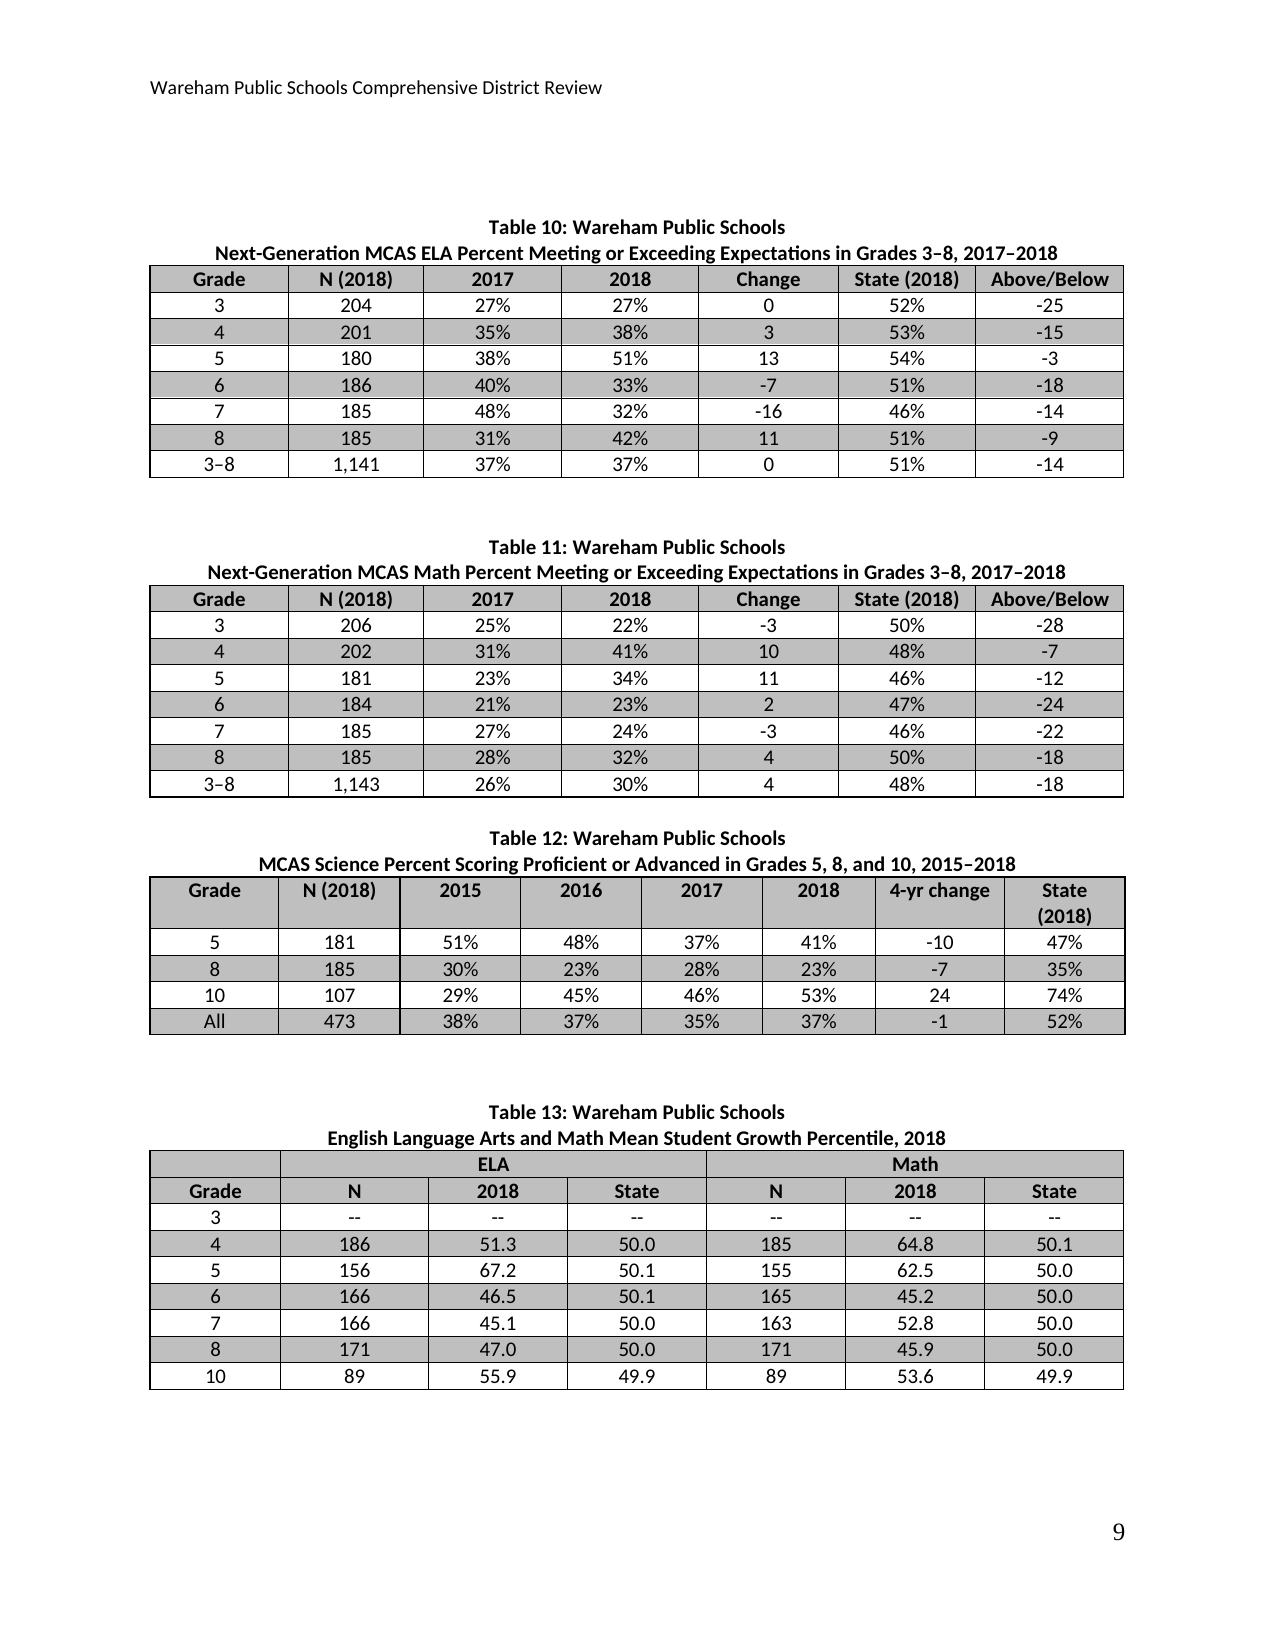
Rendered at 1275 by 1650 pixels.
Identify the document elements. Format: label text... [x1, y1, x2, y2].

table_cell 473 [279, 1009, 399, 1034]
table_cell 37% [562, 451, 698, 477]
table_cell 48% [839, 771, 975, 796]
table_cell 48% [521, 929, 641, 955]
table_cell 185 [289, 425, 423, 450]
table_cell 50.0 [568, 1337, 706, 1362]
table_cell State [985, 1178, 1123, 1203]
table_cell 185 [289, 718, 423, 743]
table_cell 5 [151, 1257, 280, 1283]
table_cell 5 [151, 346, 288, 371]
table_cell 1,141 [289, 451, 423, 477]
table_cell State (2018) [839, 266, 975, 292]
table_cell 55.9 [429, 1363, 567, 1388]
table_cell 2018 [562, 266, 698, 292]
table_header Table 11: Wareham Public Schools Next-Generation MCAS Math Percent Meeting or Exceeding Expectations in Grades 3–8, 2017–2018 [150, 534, 1124, 585]
table_cell 11 [699, 425, 838, 450]
table_cell 23% [521, 956, 641, 981]
table_cell 4 [151, 639, 288, 664]
table_cell N [281, 1178, 428, 1203]
table_cell 4 [151, 319, 288, 344]
table_cell 2018 [763, 878, 875, 928]
table_cell -- [985, 1204, 1123, 1230]
table_cell 50.0 [568, 1310, 706, 1336]
table_cell 166 [281, 1284, 428, 1309]
table_cell 171 [707, 1337, 845, 1362]
table_cell 155 [707, 1257, 845, 1283]
table_cell N [707, 1178, 845, 1203]
table_cell Grade [151, 878, 278, 928]
table_cell 35% [424, 319, 561, 344]
table_cell 50.1 [568, 1257, 706, 1283]
table_cell 52% [1005, 1009, 1124, 1034]
table_cell 41% [763, 929, 875, 955]
table_cell 4 [699, 745, 838, 770]
table_cell 7 [151, 399, 288, 424]
table_cell 49.9 [985, 1363, 1123, 1388]
table_cell 89 [281, 1363, 428, 1388]
table_cell 37% [424, 451, 561, 477]
table_cell [151, 1151, 280, 1177]
table_cell Above/Below [976, 266, 1123, 292]
table_cell 185 [279, 956, 399, 981]
table_cell 2018 [562, 586, 698, 611]
table_cell N (2018) [289, 586, 423, 611]
table_cell 2016 [521, 878, 641, 928]
table_cell -18 [976, 771, 1123, 796]
table_cell 32% [562, 745, 698, 770]
table_cell 45.1 [429, 1310, 567, 1336]
table_cell 53% [763, 982, 875, 1008]
table_cell -- [568, 1204, 706, 1230]
table_cell -- [429, 1204, 567, 1230]
table_cell 171 [281, 1337, 428, 1362]
table_cell 0 [699, 293, 838, 318]
table_cell 6 [151, 372, 288, 397]
table_cell 45.9 [846, 1337, 984, 1362]
table_cell 3 [151, 1204, 280, 1230]
table_cell Grade [151, 266, 288, 292]
table_cell 13 [699, 346, 838, 371]
table_cell 30% [401, 956, 520, 981]
table_cell 10 [151, 1363, 280, 1388]
table_cell 3 [151, 612, 288, 638]
table_cell 37% [521, 1009, 641, 1034]
table_cell 89 [707, 1363, 845, 1388]
table_cell 38% [562, 319, 698, 344]
table_cell 8 [151, 1337, 280, 1362]
table_cell ELA [281, 1151, 706, 1177]
table_cell -22 [976, 718, 1123, 743]
table_cell 46% [839, 718, 975, 743]
table_cell 28% [642, 956, 762, 981]
table_cell 27% [424, 293, 561, 318]
table_cell 11 [699, 665, 838, 691]
table_cell 62.5 [846, 1257, 984, 1283]
table_cell 2 [699, 692, 838, 717]
table_cell 8 [151, 956, 278, 981]
table_cell 23% [562, 692, 698, 717]
table_cell 165 [707, 1284, 845, 1309]
table_cell 51% [839, 372, 975, 397]
table_cell 23% [763, 956, 875, 981]
table_cell 2017 [424, 586, 561, 611]
table_cell 22% [562, 612, 698, 638]
table_cell 50.0 [985, 1257, 1123, 1283]
table_cell 45.2 [846, 1284, 984, 1309]
table_cell 35% [642, 1009, 762, 1034]
table_cell 2018 [429, 1178, 567, 1203]
table_cell All [151, 1009, 278, 1034]
table_header Table 13: Wareham Public Schools English Language Arts and Math Mean Student Growth Percentile, 2018 [150, 1100, 1124, 1150]
table_cell 32% [562, 399, 698, 424]
table_cell -7 [976, 639, 1123, 664]
table_cell 3–8 [151, 771, 288, 796]
table_cell 184 [289, 692, 423, 717]
table_cell 33% [562, 372, 698, 397]
table_cell 64.8 [846, 1231, 984, 1256]
table_cell 67.2 [429, 1257, 567, 1283]
table_cell -18 [976, 372, 1123, 397]
table_cell 37% [763, 1009, 875, 1034]
table_cell Math [707, 1151, 1123, 1177]
table_cell -24 [976, 692, 1123, 717]
table_header Table 10: Wareham Public Schools Next-Generation MCAS ELA Percent Meeting or Exceeding Expectations in Grades 3–8, 2017–2018 [150, 214, 1124, 265]
table_cell 2017 [642, 878, 762, 928]
table_cell 29% [401, 982, 520, 1008]
table_cell 27% [562, 293, 698, 318]
table_cell 31% [424, 425, 561, 450]
table_cell 4-yr change [876, 878, 1004, 928]
table_cell 5 [151, 665, 288, 691]
table_cell 52% [839, 293, 975, 318]
table_cell 206 [289, 612, 423, 638]
table_cell 47% [1005, 929, 1124, 955]
table_cell -15 [976, 319, 1123, 344]
table_cell 8 [151, 425, 288, 450]
table_cell -3 [976, 346, 1123, 371]
table_cell 21% [424, 692, 561, 717]
table_cell Above/Below [976, 586, 1123, 611]
table_cell -- [707, 1204, 845, 1230]
table_cell 186 [289, 372, 423, 397]
table_cell 202 [289, 639, 423, 664]
table_cell -3 [699, 612, 838, 638]
table_cell Change [699, 586, 838, 611]
table_cell 48% [839, 639, 975, 664]
table_cell 10 [151, 982, 278, 1008]
table_cell 34% [562, 665, 698, 691]
table_cell 181 [279, 929, 399, 955]
table_cell 7 [151, 718, 288, 743]
table_cell 204 [289, 293, 423, 318]
table_cell 50.0 [985, 1284, 1123, 1309]
table_cell 4 [151, 1231, 280, 1256]
table_cell 25% [424, 612, 561, 638]
table_cell 31% [424, 639, 561, 664]
table_cell N (2018) [279, 878, 399, 928]
table_cell State (2018) [839, 586, 975, 611]
table_cell 163 [707, 1310, 845, 1336]
table_cell 37% [642, 929, 762, 955]
table_cell 0 [699, 451, 838, 477]
table_cell 46% [839, 665, 975, 691]
table_cell -7 [699, 372, 838, 397]
table_cell -- [846, 1204, 984, 1230]
table_cell 50% [839, 745, 975, 770]
table_cell 50.1 [568, 1284, 706, 1309]
table_cell 51% [839, 451, 975, 477]
table_cell 51% [839, 425, 975, 450]
table_cell 30% [562, 771, 698, 796]
table_cell -28 [976, 612, 1123, 638]
table_cell 2017 [424, 266, 561, 292]
table_cell 53.6 [846, 1363, 984, 1388]
table_cell 47% [839, 692, 975, 717]
table_cell 201 [289, 319, 423, 344]
table_cell 185 [289, 745, 423, 770]
table_cell -- [281, 1204, 428, 1230]
table_cell -3 [699, 718, 838, 743]
table_cell -25 [976, 293, 1123, 318]
table_cell 2015 [401, 878, 520, 928]
table_cell 46% [642, 982, 762, 1008]
table_cell 156 [281, 1257, 428, 1283]
table_cell 7 [151, 1310, 280, 1336]
table_cell 180 [289, 346, 423, 371]
table_cell 185 [289, 399, 423, 424]
table_cell 6 [151, 692, 288, 717]
table_cell State (2018) [1005, 878, 1124, 928]
table_cell 3 [699, 319, 838, 344]
table_cell -7 [876, 956, 1004, 981]
table_cell 51.3 [429, 1231, 567, 1256]
table_cell 52.8 [846, 1310, 984, 1336]
table_cell 3–8 [151, 451, 288, 477]
table_cell 51% [562, 346, 698, 371]
table_cell 2018 [846, 1178, 984, 1203]
table_cell 24% [562, 718, 698, 743]
table_cell 50.0 [985, 1337, 1123, 1362]
table_cell 38% [424, 346, 561, 371]
table_cell 186 [281, 1231, 428, 1256]
table_cell 10 [699, 639, 838, 664]
table_cell 24 [876, 982, 1004, 1008]
table_cell 53% [839, 319, 975, 344]
table_cell N (2018) [289, 266, 423, 292]
table_cell 41% [562, 639, 698, 664]
table_cell 166 [281, 1310, 428, 1336]
table_cell 50.1 [985, 1231, 1123, 1256]
table_cell 51% [401, 929, 520, 955]
table_cell 50.0 [985, 1310, 1123, 1336]
table_cell 42% [562, 425, 698, 450]
table_cell Change [699, 266, 838, 292]
table_cell 4 [699, 771, 838, 796]
table_cell 28% [424, 745, 561, 770]
table_cell 107 [279, 982, 399, 1008]
table_cell -14 [976, 451, 1123, 477]
table_cell 46% [839, 399, 975, 424]
table_cell Grade [151, 1178, 280, 1203]
table_header Table 12: Wareham Public Schools MCAS Science Percent Scoring Proficient or Advanced in Grades 5, 8, and 10, 2015–2018 [150, 826, 1125, 876]
table_cell 49.9 [568, 1363, 706, 1388]
table_cell 26% [424, 771, 561, 796]
table_cell 6 [151, 1284, 280, 1309]
table_cell 46.5 [429, 1284, 567, 1309]
table_cell 48% [424, 399, 561, 424]
table_cell 3 [151, 293, 288, 318]
table_cell 23% [424, 665, 561, 691]
table_cell -18 [976, 745, 1123, 770]
table_cell -10 [876, 929, 1004, 955]
table_cell 27% [424, 718, 561, 743]
table_cell 74% [1005, 982, 1124, 1008]
table_cell -14 [976, 399, 1123, 424]
table_cell -9 [976, 425, 1123, 450]
table_cell Grade [151, 586, 288, 611]
table_cell 47.0 [429, 1337, 567, 1362]
table_cell 40% [424, 372, 561, 397]
table_cell -16 [699, 399, 838, 424]
table_cell 54% [839, 346, 975, 371]
table_cell 185 [707, 1231, 845, 1256]
table_cell 38% [401, 1009, 520, 1034]
table_cell 50% [839, 612, 975, 638]
table_cell -1 [876, 1009, 1004, 1034]
table_cell 181 [289, 665, 423, 691]
table_cell 50.0 [568, 1231, 706, 1256]
table_cell 8 [151, 745, 288, 770]
table_cell 1,143 [289, 771, 423, 796]
table_cell 45% [521, 982, 641, 1008]
table_cell 35% [1005, 956, 1124, 981]
table_cell State [568, 1178, 706, 1203]
table_cell -12 [976, 665, 1123, 691]
table_cell 5 [151, 929, 278, 955]
